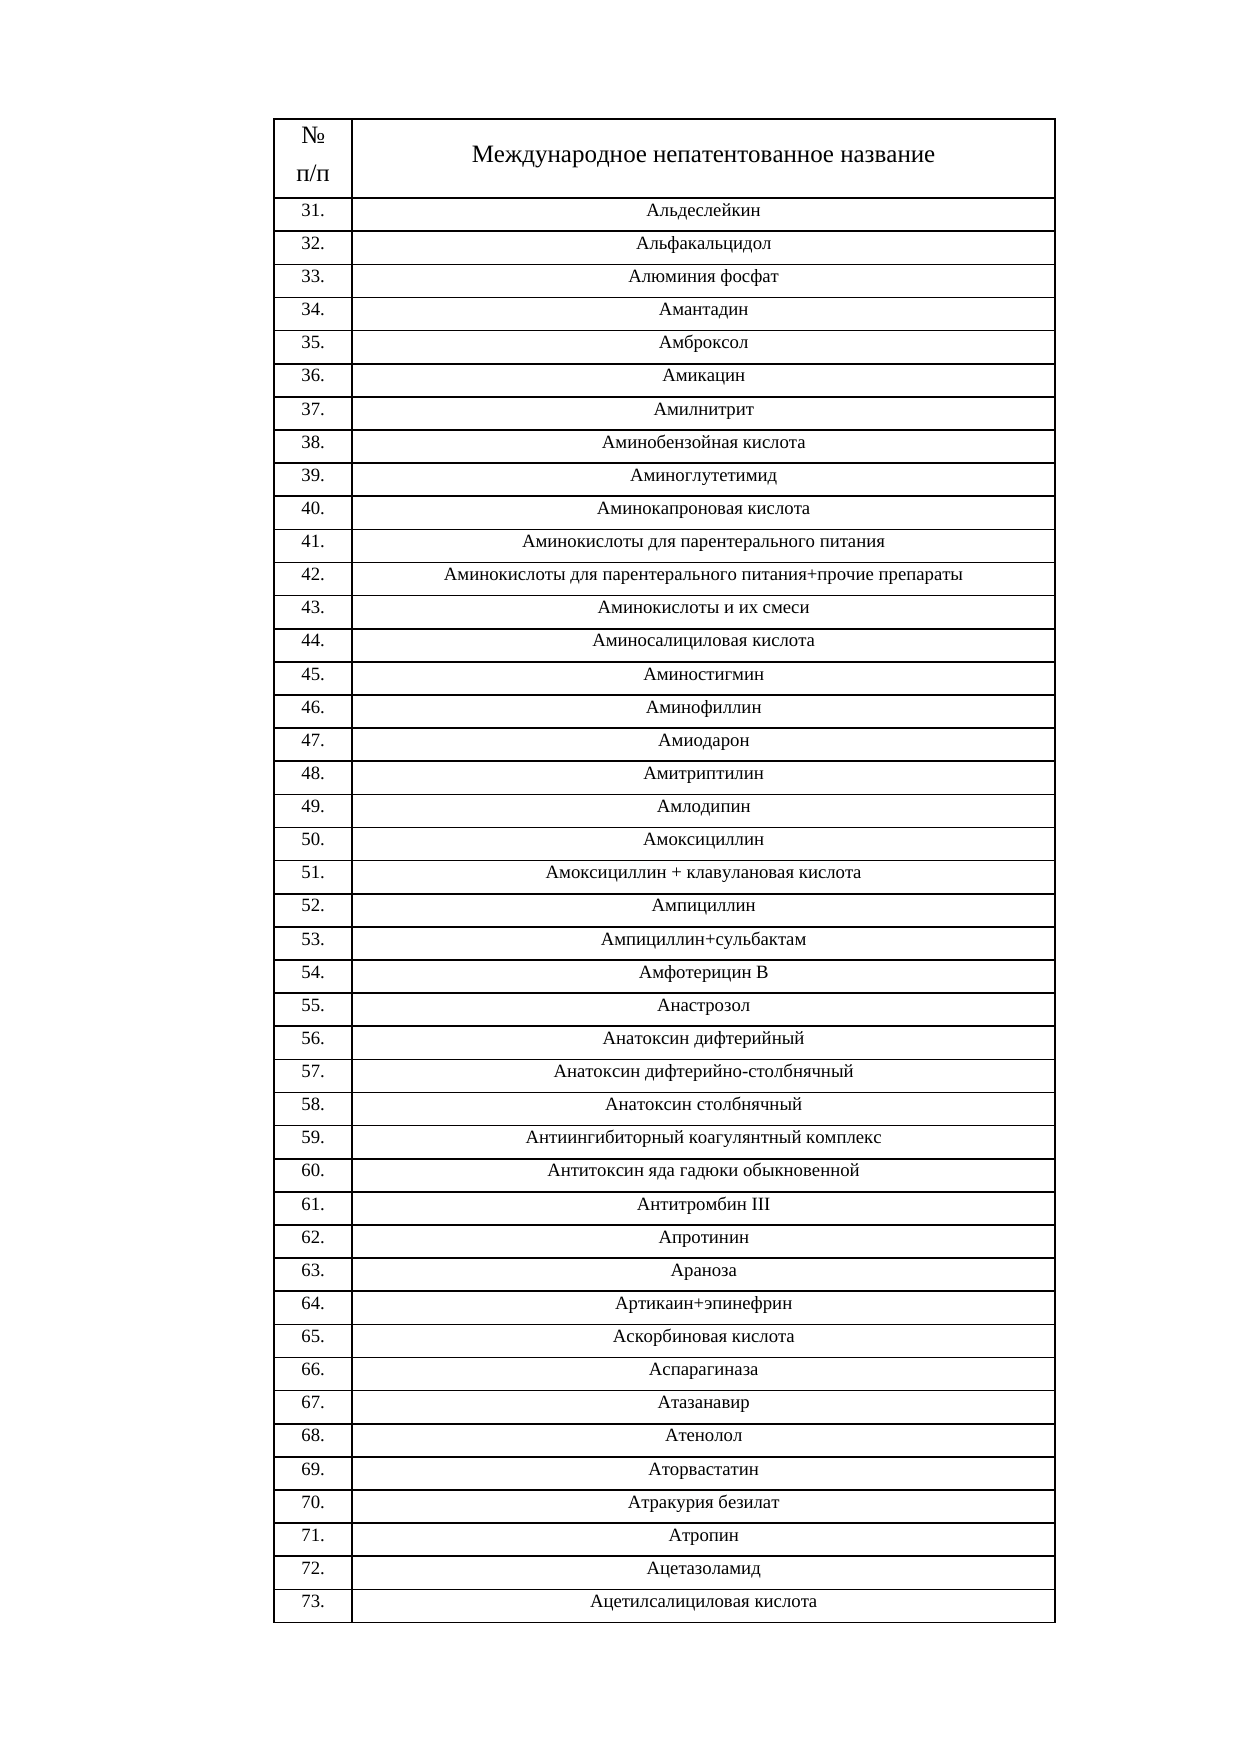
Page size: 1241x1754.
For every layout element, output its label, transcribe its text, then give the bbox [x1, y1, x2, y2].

table_cell Анатоксин столбнячный [353, 1093, 1054, 1125]
table_cell Атенолол [353, 1425, 1054, 1456]
table_cell 61. [275, 1193, 351, 1224]
table_cell Амфотерицин В [353, 961, 1054, 992]
table_cell 66. [275, 1358, 351, 1390]
table_cell 69. [275, 1458, 351, 1489]
table_cell Аминокапроновая кислота [353, 497, 1054, 528]
table_cell Артикаин+эпинефрин [353, 1292, 1054, 1323]
table_cell Ампициллин+сульбактам [353, 928, 1054, 959]
table_cell 34. [275, 298, 351, 330]
table_cell Антитромбин III [353, 1193, 1054, 1224]
table_cell Аминобензойная кислота [353, 431, 1054, 462]
table_cell 47. [275, 729, 351, 760]
table_cell 73. [275, 1590, 351, 1622]
table_cell 71. [275, 1524, 351, 1555]
table_cell 57. [275, 1060, 351, 1092]
table_cell 38. [275, 431, 351, 462]
table_cell 46. [275, 696, 351, 727]
table_cell 54. [275, 961, 351, 992]
table_cell 45. [275, 663, 351, 694]
table_cell Анастрозол [353, 994, 1054, 1025]
table_cell Альдеслейкин [353, 199, 1054, 230]
table_cell Аминосалициловая кислота [353, 630, 1054, 661]
table_cell Антитоксин яда гадюки обыкновенной [353, 1160, 1054, 1191]
table_cell 35. [275, 331, 351, 363]
table_cell 58. [275, 1093, 351, 1125]
table_cell Амикацин [353, 365, 1054, 396]
table_cell Амоксициллин + клавулановая кислота [353, 861, 1054, 893]
table_cell 64. [275, 1292, 351, 1323]
table_cell 68. [275, 1425, 351, 1456]
table_cell 63. [275, 1259, 351, 1290]
table_cell 33. [275, 265, 351, 297]
table_cell Ацетилсалициловая кислота [353, 1590, 1054, 1622]
table_cell Амлодипин [353, 795, 1054, 827]
table_cell Аминокислоты и их смеси [353, 596, 1054, 628]
table_cell 49. [275, 795, 351, 827]
table_cell 37. [275, 398, 351, 429]
table_cell 44. [275, 630, 351, 661]
table_header Международное непатентованное название [353, 120, 1054, 197]
table_cell 48. [275, 762, 351, 793]
table_cell Апротинин [353, 1226, 1054, 1257]
table_cell Антиингибиторный коагулянтный комплекс [353, 1126, 1054, 1158]
table_cell 39. [275, 464, 351, 495]
table_cell Аминокислоты для парентерального питания+прочие препараты [353, 563, 1054, 595]
table_cell 52. [275, 895, 351, 926]
table_cell 72. [275, 1557, 351, 1588]
table_cell 31. [275, 199, 351, 230]
table_cell Аминоглутетимид [353, 464, 1054, 495]
table_cell 50. [275, 828, 351, 860]
table_cell 43. [275, 596, 351, 628]
table_cell Анатоксин дифтерийный [353, 1027, 1054, 1058]
table_cell Альфакальцидол [353, 232, 1054, 263]
table_cell 55. [275, 994, 351, 1025]
table_cell Араноза [353, 1259, 1054, 1290]
table_cell Алюминия фосфат [353, 265, 1054, 297]
table_cell 62. [275, 1226, 351, 1257]
table_cell Атазанавир [353, 1391, 1054, 1423]
table_cell Амилнитрит [353, 398, 1054, 429]
table_cell 53. [275, 928, 351, 959]
table_cell 41. [275, 530, 351, 562]
table_cell 40. [275, 497, 351, 528]
table_cell Амиодарон [353, 729, 1054, 760]
table_cell Амитриптилин [353, 762, 1054, 793]
table_cell 36. [275, 365, 351, 396]
table_cell Атропин [353, 1524, 1054, 1555]
table_header № п/п [275, 120, 351, 197]
table_cell 42. [275, 563, 351, 595]
table_cell Аминофиллин [353, 696, 1054, 727]
table_cell Ампициллин [353, 895, 1054, 926]
table_cell 65. [275, 1325, 351, 1357]
table_cell Аскорбиновая кислота [353, 1325, 1054, 1357]
table_cell Аминокислоты для парентерального питания [353, 530, 1054, 562]
table_cell Амоксициллин [353, 828, 1054, 860]
table_cell 51. [275, 861, 351, 893]
table_cell 67. [275, 1391, 351, 1423]
table_cell 56. [275, 1027, 351, 1058]
table_cell Ацетазоламид [353, 1557, 1054, 1588]
table_cell Анатоксин дифтерийно-столбнячный [353, 1060, 1054, 1092]
table_cell 32. [275, 232, 351, 263]
table_cell Амброксол [353, 331, 1054, 363]
table_cell Амантадин [353, 298, 1054, 330]
table_cell Аминостигмин [353, 663, 1054, 694]
table_cell 60. [275, 1160, 351, 1191]
table_cell Аторвастатин [353, 1458, 1054, 1489]
table_cell 59. [275, 1126, 351, 1158]
table_cell Атракурия безилат [353, 1491, 1054, 1522]
table_cell Аспарагиназа [353, 1358, 1054, 1390]
table_cell 70. [275, 1491, 351, 1522]
